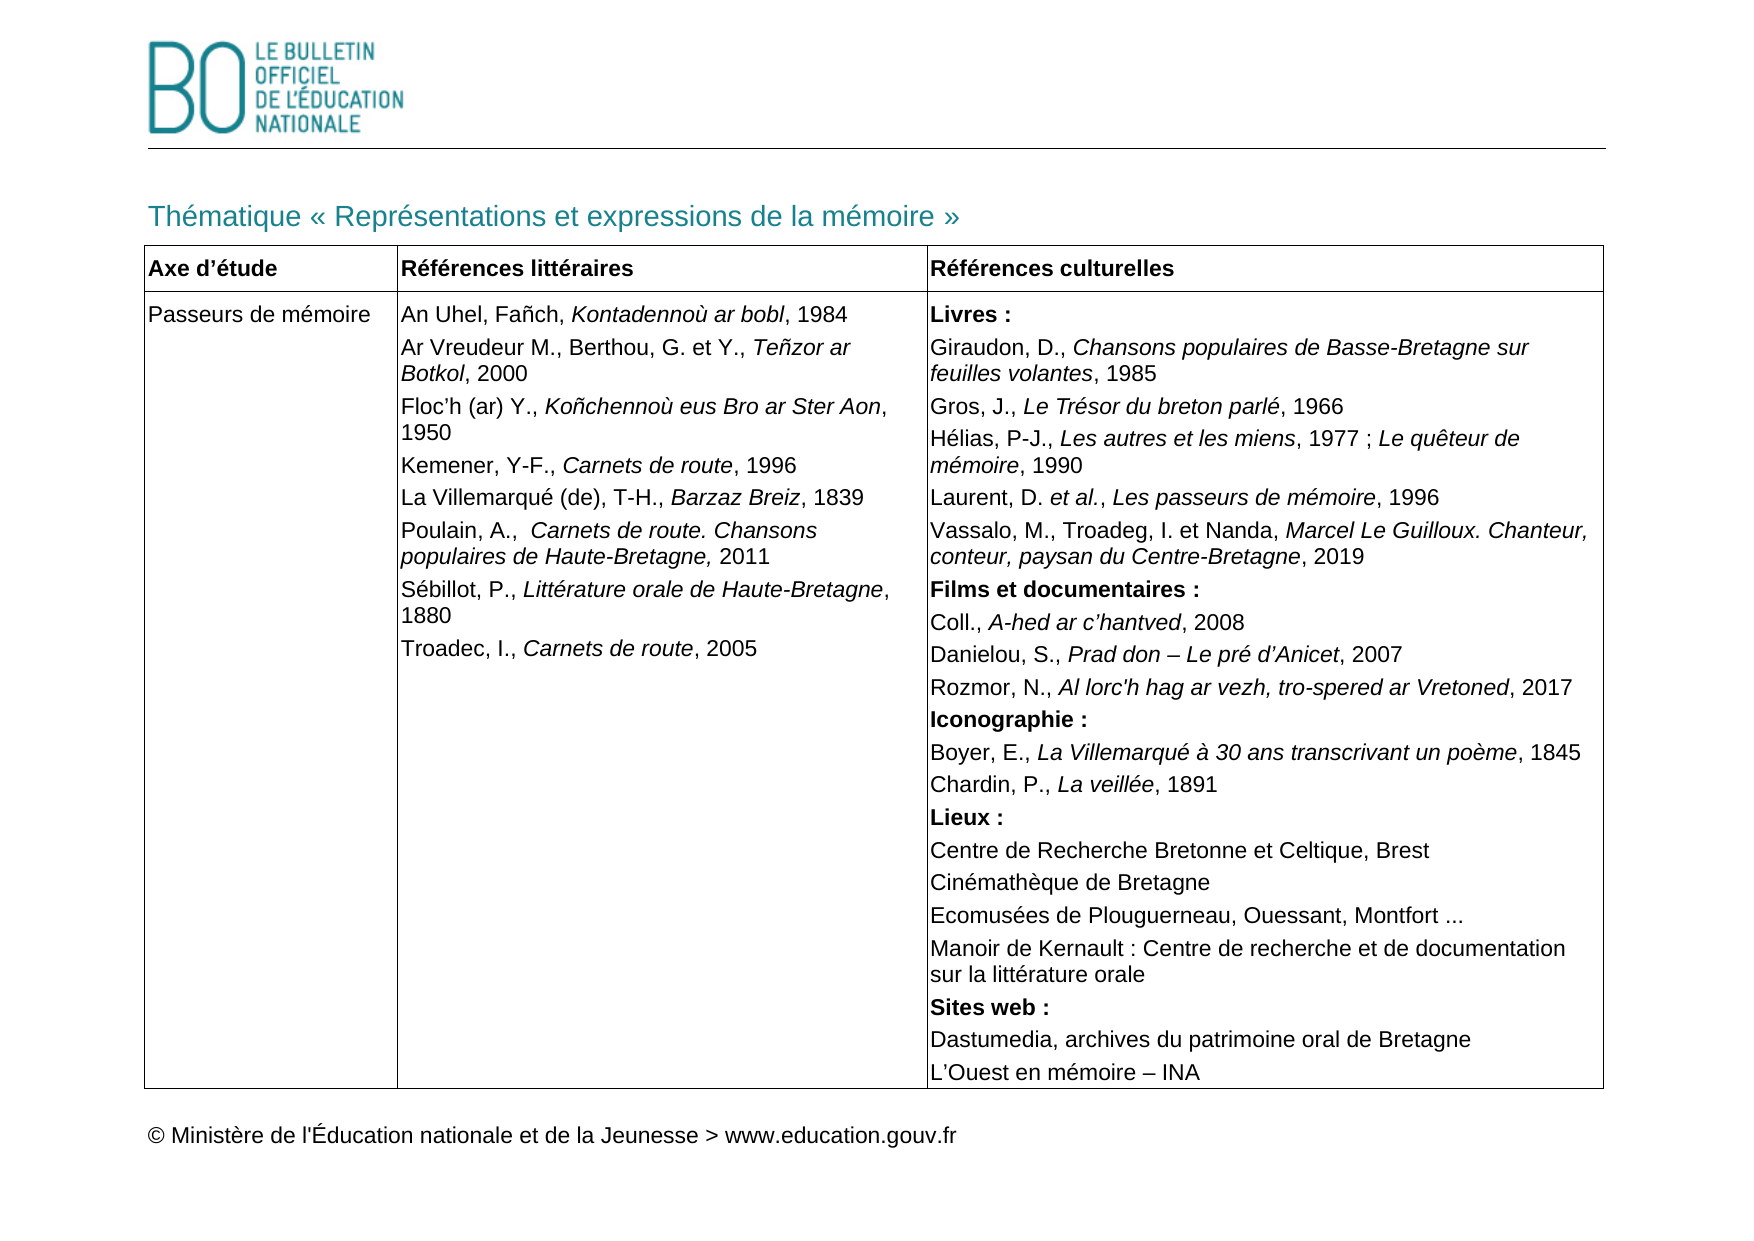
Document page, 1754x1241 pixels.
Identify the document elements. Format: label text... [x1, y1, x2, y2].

picture [147, 20, 417, 146]
table_cell An Uhel, Fañch, Kontadennoù ar bobl, 1984 Ar Vreudeur M., Berthou, G. et Y., Teñzor ar Botkol, 2000 Floc’h (ar) Y., Koñchennoù eus Bro ar Ster Aon, 1950 Kemener, Y-F., Carnets de route, 1996 La Villemarqué (de), T-H., Barzaz Breiz, 1839 Poulain, A., Carnets de route. Chansons populaires de Haute-Bretagne, 2011 Sébillot, P., Littérature orale de Haute-Bretagne, 1880 Troadec, I., Carnets de route, 2005 [398, 292, 927, 1088]
table_header Références littéraires [398, 246, 927, 291]
table_cell Livres : Giraudon, D., Chansons populaires de Basse-Bretagne sur feuilles volantes, 1985 Gros, J., Le Trésor du breton parlé, 1966 Hélias, P-J., Les autres et les miens, 1977 ; Le quêteur de mémoire, 1990 Laurent, D. et al., Les passeurs de mémoire, 1996 Vassalo, M., Troadeg, I. et Nanda, Marcel Le Guilloux. Chanteur, conteur, paysan du Centre-Bretagne, 2019 Films et documentaires : Coll., A-hed ar c’hantved, 2008 Danielou, S., Prad don – Le pré d’Anicet, 2007 Rozmor, N., Al lorc'h hag ar vezh, tro-spered ar Vretoned, 2017 Iconographie : Boyer, E., La Villemarqué à 30 ans transcrivant un poème, 1845 Chardin, P., La veillée, 1891 Lieux : Centre de Recherche Bretonne et Celtique, Brest Cinémathèque de Bretagne Ecomusées de Plouguerneau, Ouessant, Montfort ... Manoir de Kernault : Centre de recherche et de documentation sur la littérature orale Sites web : Dastumedia, archives du patrimoine oral de Bretagne L’Ouest en mémoire – INA [928, 292, 1603, 1088]
table_header Axe d’étude [145, 246, 397, 291]
table_cell Passeurs de mémoire [145, 292, 397, 1088]
table_header Références culturelles [928, 246, 1603, 291]
subtitle Thématique « Représentations et expressions de la mémoire » [148, 199, 1606, 233]
